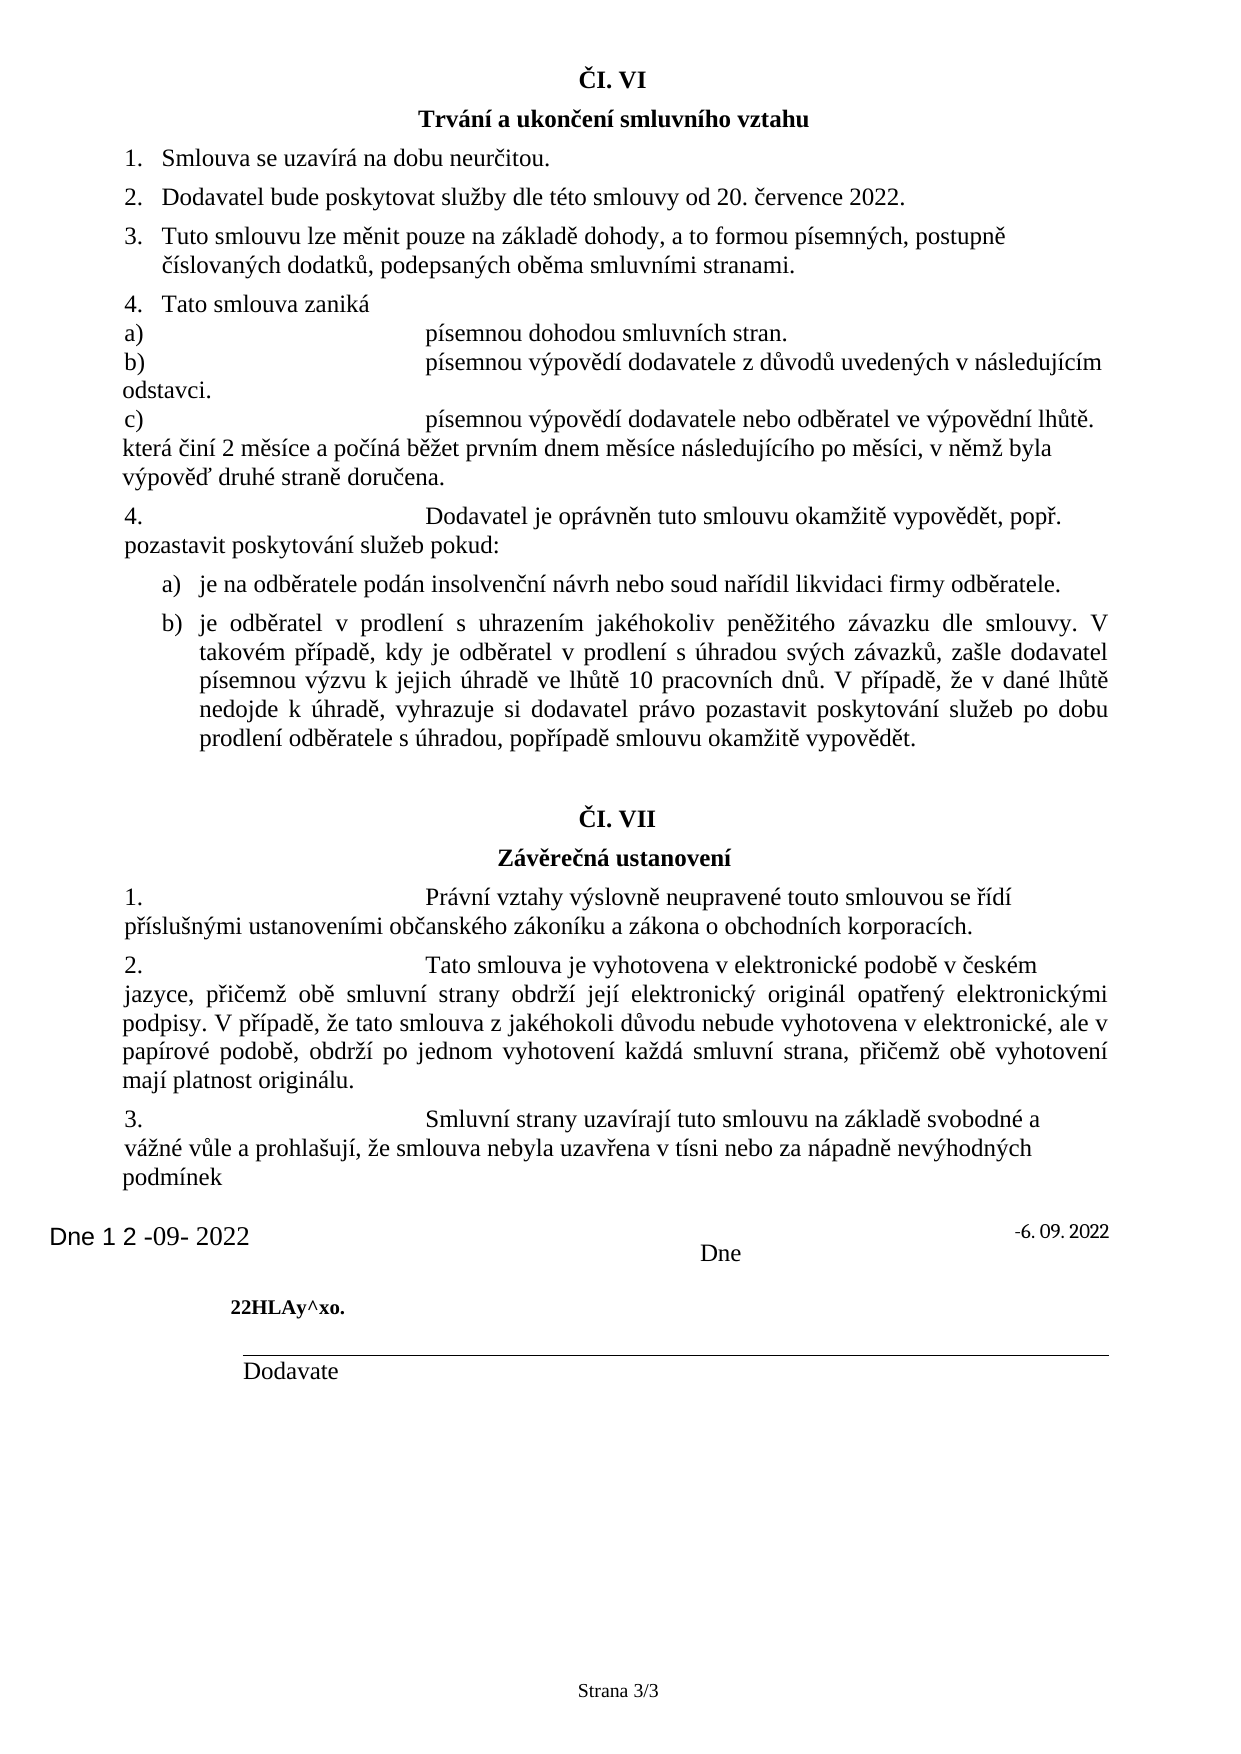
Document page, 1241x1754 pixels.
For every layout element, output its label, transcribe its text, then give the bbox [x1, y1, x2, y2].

text Závěrečná ustanovení [497, 843, 1109, 872]
text 22HLAy^xo. [230, 1295, 1109, 1319]
list je odběratel v prodlení s uhrazením jakéhokoliv peněžitého závazku dle smlouvy. V takovém případě, kdy je odběratel v prodlení s úhradou svých závazků, zašle dodavatel písemnou výzvu k jejich úhradě ve lhůtě 10 pracovních dnů. V případě, že v dané lhůtě nedojde k úhradě, vyhrazuje si dodavatel právo pozastavit poskytování služeb po dobu prodlení odběratele s úhradou, popřípadě smlouvu okamžitě vypovědět. [162, 608, 1109, 752]
list je na odběratele podán insolvenční návrh nebo soud nařídil likvidaci firmy odběratele. [162, 569, 1109, 598]
text Dodavate [243, 1356, 1109, 1385]
text Dne [700, 1244, 1109, 1266]
text 1. Právní vztahy výslovně neupravené touto smlouvou se řídí [122, 882, 1109, 911]
text -6. 09. 2022 [700, 1220, 1109, 1244]
list Tato smlouva je vyhotovena v elektronické podobě v českém [122, 950, 1109, 979]
list Smlouva se uzavírá na dobu neurčitou. [122, 143, 1109, 172]
text jazyce, přičemž obě smluvní strany obdrží její elektronický originál opatřený elektronickými podpisy. V případě, že tato smlouva z jakéhokoli důvodu nebude vyhotovena v elektronické, ale v papírové podobě, obdrží po jednom vyhotovení každá smluvní strana, přičemž obě vyhotovení mají platnost originálu. [122, 979, 1109, 1094]
list Smluvní strany uzavírají tuto smlouvu na základě svobodné a [122, 1104, 1109, 1133]
list Tuto smlouvu lze měnit pouze na základě dohody, a to formou písemných, postupně číslovaných dodatků, podepsaných oběma smluvními stranami. [124, 221, 1109, 279]
text pozastavit poskytování služeb pokud: [122, 530, 1109, 558]
list Tato smlouva zaniká [122, 289, 1109, 318]
text příslušnými ustanoveními občanského zákoníku a zákona o obchodních korporacích. [122, 911, 1109, 940]
text ČI. VII [576, 804, 1109, 833]
text Trvání a ukončení smluvního vztahu [418, 104, 1109, 133]
text 4. Dodavatel je oprávněn tuto smlouvu okamžitě vypovědět, popř. [122, 501, 1109, 530]
text Dne 1 2 -09- 2022 [49, 1220, 426, 1251]
list písemnou dohodou smluvních stran. [122, 318, 1109, 347]
text vážné vůle a prohlašují, že smlouva nebyla uzavřena v tísni nebo za nápadně nevýhodných podmínek [122, 1133, 1109, 1191]
list Dodavatel bude poskytovat služby dle této smlouvy od 20. července 2022. [122, 182, 1109, 211]
text ČI. VI [576, 65, 1109, 93]
list písemnou výpovědí dodavatele z důvodů uvedených v následujícím odstavci. [122, 347, 1109, 404]
list písemnou výpovědí dodavatele nebo odběratel ve výpovědní lhůtě. která činí 2 měsíce a počíná běžet prvním dnem měsíce následujícího po měsíci, v němž byla výpověď druhé straně doručena. [122, 404, 1109, 491]
